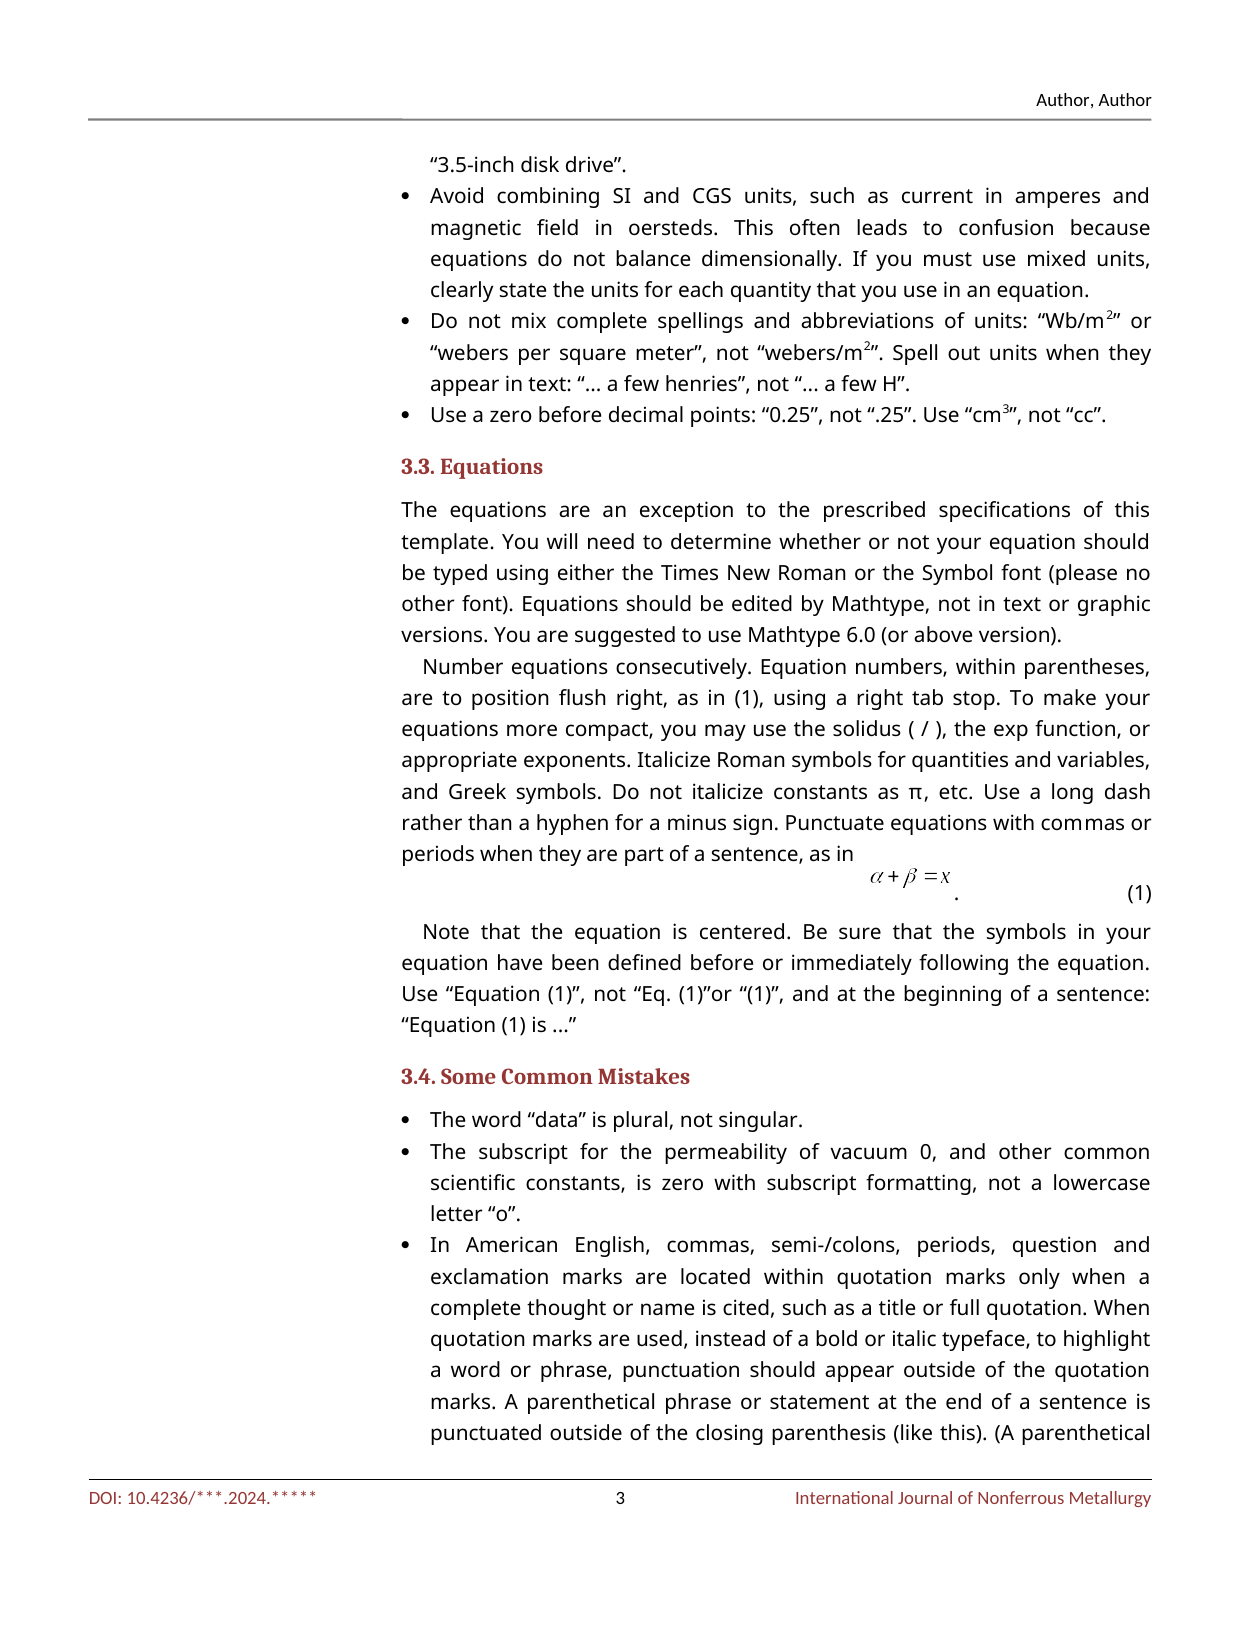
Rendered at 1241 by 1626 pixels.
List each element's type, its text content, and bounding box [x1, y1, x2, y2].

text 3.3. Equations [401, 454, 1152, 480]
text 3.4. Some Common Mistakes [401, 1064, 1152, 1090]
list The word “data” is plural, not singular. [402, 1103, 1152, 1134]
text Number equations consecutively. Equation numbers, within parentheses, are to position flush right, as in (1), using a right tab stop. To make your equations more compact, you may use the solidus ( / ), the exp function, or appropriate exponents. Italicize Roman symbols for quantities and variables, and Greek symbols. Do not italicize constants as π, etc. Use a long dash rather than a hyphen for a minus sign. Punctuate equations with commas or periods when they are part of a sentence, as in [401, 649, 1152, 868]
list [402, 148, 1152, 179]
list Avoid combining SI and CGS units, such as current in amperes and magnetic field in oersteds. This often leads to confusion because equations do not balance dimensionally. If you must use mixed units, clearly state the units for each quantity that you use in an equation. [402, 179, 1152, 304]
list Use a zero before decimal points: “0.25”, not “.25”. Use “cm3”, not “cc”. [402, 398, 1152, 429]
text . (1) [401, 875, 1152, 907]
text Note that the equation is centered. Be sure that the symbols in your equation have been defined before or immediately following the equation. Use “Equation (1)”, not “Eq. (1)”or “(1)”, and at the beginning of a sentence: “Equation (1) is ...” [401, 914, 1152, 1039]
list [402, 1228, 1152, 1447]
list The subscript for the permeability of vacuum 0, and other common scientific constants, is zero with subscript formatting, not a lowercase letter “o”. [402, 1134, 1152, 1228]
list Do not mix complete spellings and abbreviations of units: “Wb/m2” or “webers per square meter”, not “webers/m2”. Spell out units when they appear in text: “... a few henries”, not “... a few H”. [402, 304, 1152, 398]
text The equations are an exception to the prescribed specifications of this template. You will need to determine whether or not your equation should be typed using either the Times New Roman or the Symbol font (please no other font). Equations should be edited by Mathtype, not in text or graphic versions. You are suggested to use Mathtype 6.0 (or above version). [401, 493, 1152, 649]
